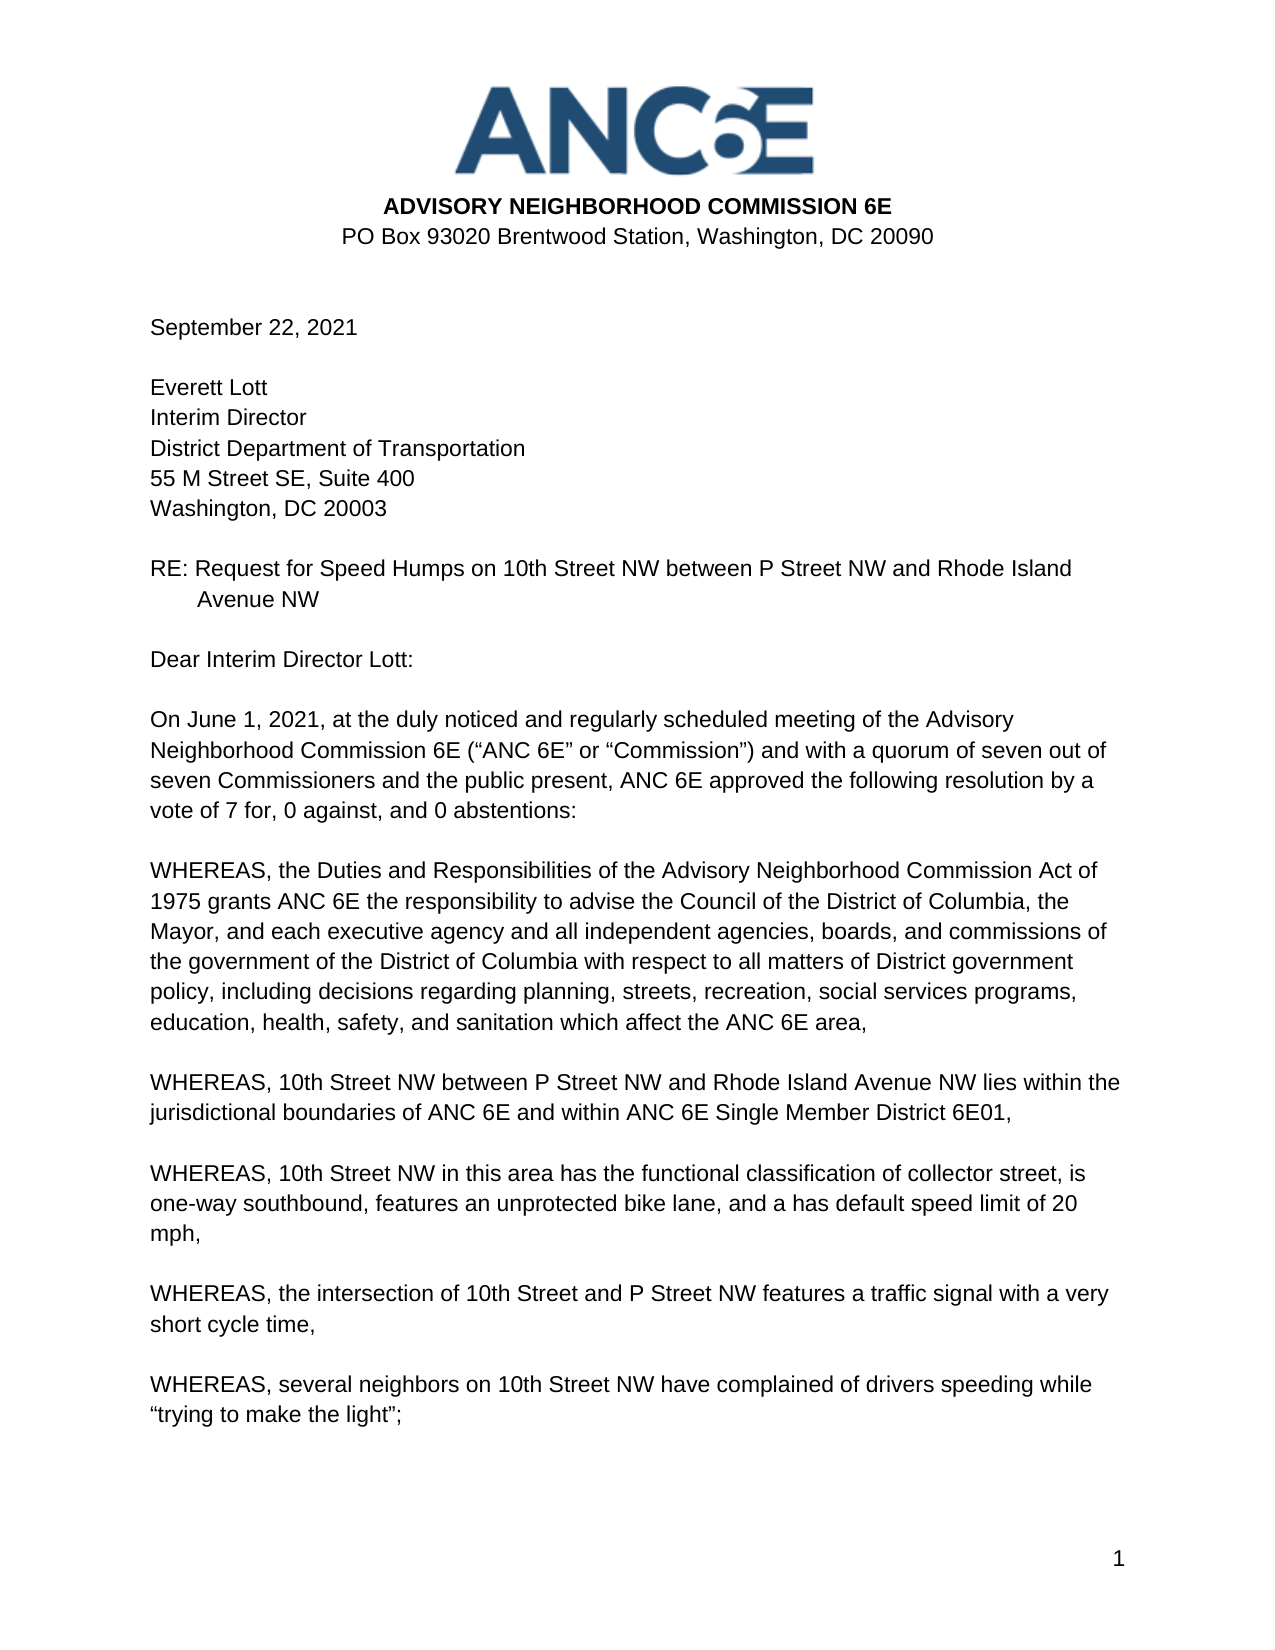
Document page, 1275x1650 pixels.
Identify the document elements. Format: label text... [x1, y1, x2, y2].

picture [442, 75, 833, 189]
text ADVISORY NEIGHBORHOOD COMMISSION 6E [150, 193, 1125, 219]
text PO Box 93020 Brentwood Station, Washington, DC 20090 [150, 223, 1125, 249]
text Interim Director [150, 404, 1125, 431]
text RE: Request for Speed Humps on 10th Street NW between P Street NW and Rhode Island Avenue NW [150, 555, 1125, 612]
text Everett Lott [150, 374, 1125, 401]
text On June 1, 2021, at the duly noticed and regularly scheduled meeting of the Advisory Neighborhood Commission 6E (“ANC 6E” or “Commission”) and with a quorum of seven out of seven Commissioners and the public present, ANC 6E approved the following resolution by a vote of 7 for, 0 against, and 0 abstentions: [150, 706, 1125, 823]
text 55 M Street SE, Suite 400 [150, 465, 1125, 491]
text WHEREAS, the intersection of 10th Street and P Street NW features a traffic signal with a very short cycle time, [150, 1280, 1125, 1337]
text Washington, DC 20003 [150, 495, 1125, 521]
text Dear Interim Director Lott: [150, 646, 1125, 672]
text WHEREAS, the Duties and Responsibilities of the Advisory Neighborhood Commission Act of 1975 grants ANC 6E the responsibility to advise the Council of the District of Columbia, the Mayor, and each executive agency and all independent agencies, boards, and commissions of the government of the District of Columbia with respect to all matters of District government policy, including decisions regarding planning, streets, recreation, social services programs, education, health, safety, and sanitation which affect the ANC 6E area, [150, 857, 1125, 1035]
text District Department of Transportation [150, 434, 1125, 461]
text WHEREAS, several neighbors on 10th Street NW have complained of drivers speeding while “trying to make the light”; [150, 1371, 1125, 1428]
text WHEREAS, 10th Street NW in this area has the functional classification of collector street, is one-way southbound, features an unprotected bike lane, and a has default speed limit of 20 mph, [150, 1159, 1125, 1246]
text September 22, 2021 [150, 314, 1125, 340]
text WHEREAS, 10th Street NW between P Street NW and Rhode Island Avenue NW lies within the jurisdictional boundaries of ANC 6E and within ANC 6E Single Member District 6E01, [150, 1069, 1125, 1126]
